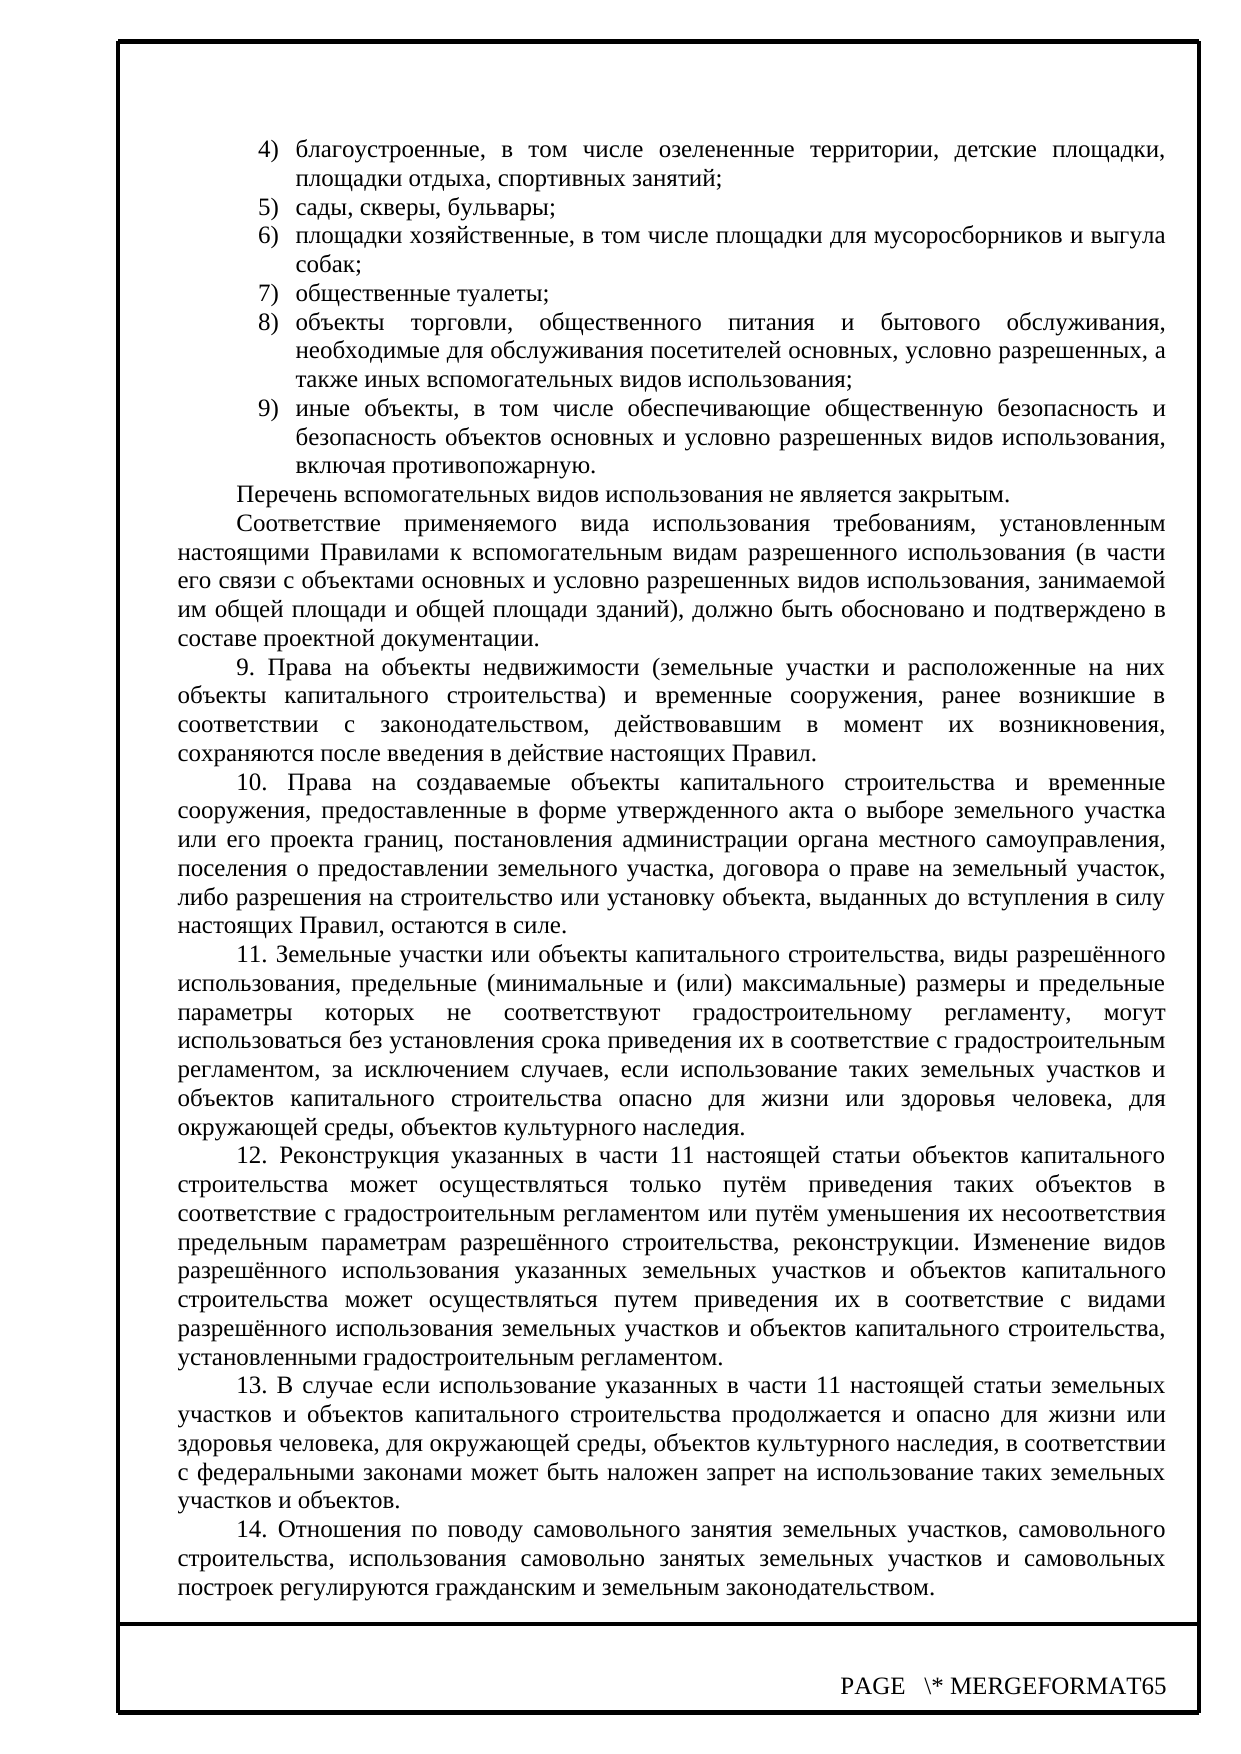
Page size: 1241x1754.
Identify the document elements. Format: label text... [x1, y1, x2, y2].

text 10. Права на создаваемые объекты капитального строительства и временные сооружения, предоставленные в форме утвержденного акта о выборе земельного участка или его проекта границ, постановления администрации органа местного самоуправления, поселения о предоставлении земельного участка, договора о праве на земельный участок, либо разрешения на строительство или установку объекта, выданных до вступления в силу настоящих Правил, остаются в силе. [177, 767, 1167, 939]
list благоустроенные, в том числе озелененные территории, детские площадки, площадки отдыха, спортивных занятий; [258, 134, 1167, 192]
list сады, скверы, бульвары; [258, 192, 1167, 221]
text 13. В случае если использование указанных в части 11 настоящей статьи земельных участков и объектов капитального строительства продолжается и опасно для жизни или здоровья человека, для окружающей среды, объектов культурного наследия, в соответствии с федеральными законами может быть наложен запрет на использование таких земельных участков и объектов. [177, 1371, 1167, 1514]
text 11. Земельные участки или объекты капитального строительства, виды разрешённого использования, предельные (минимальные и (или) максимальные) размеры и предельные параметры которых не соответствуют градостроительному регламенту, могут использоваться без установления срока приведения их в соответствие с градостроительным регламентом, за исключением случаев, если использование таких земельных участков и объектов капитального строительства опасно для жизни или здоровья человека, для окружающей среды, объектов культурного наследия. [177, 939, 1167, 1141]
text Перечень вспомогательных видов использования не является закрытым. [177, 479, 1167, 508]
list площадки хозяйственные, в том числе площадки для мусоросборников и выгула собак; [258, 221, 1167, 278]
list общественные туалеты; [258, 278, 1167, 307]
text 14. Отношения по поводу самовольного занятия земельных участков, самовольного строительства, использования самовольно занятых земельных участков и самовольных построек регулируются гражданским и земельным законодательством. [177, 1514, 1167, 1601]
text 9. Права на объекты недвижимости (земельные участки и расположенные на них объекты капитального строительства) и временные сооружения, ранее возникшие в соответствии с законодательством, действовавшим в момент их возникновения, сохраняются после введения в действие настоящих Правил. [177, 652, 1167, 767]
list иные объекты, в том числе обеспечивающие общественную безопасность и безопасность объектов основных и условно разрешенных видов использования, включая противопожарную. [258, 393, 1167, 479]
list объекты торговли, общественного питания и бытового обслуживания, необходимые для обслуживания посетителей основных, условно разрешенных, а также иных вспомогательных видов использования; [258, 307, 1167, 393]
text Соответствие применяемого вида использования требованиям, установленным настоящими Правилами к вспомогательным видам разрешенного использования (в части его связи с объектами основных и условно разрешенных видов использования, занимаемой им общей площади и общей площади зданий), должно быть обосновано и подтверждено в составе проектной документации. [177, 508, 1167, 652]
text 12. Реконструкция указанных в части 11 настоящей статьи объектов капитального строительства может осуществляться только путём приведения таких объектов в соответствие с градостроительным регламентом или путём уменьшения их несоответствия предельным параметрам разрешённого строительства, реконструкции. Изменение видов разрешённого использования указанных земельных участков и объектов капитального строительства может осуществляться путем приведения их в соответствие с видами разрешённого использования земельных участков и объектов капитального строительства, установленными градостроительным регламентом. [177, 1141, 1167, 1371]
